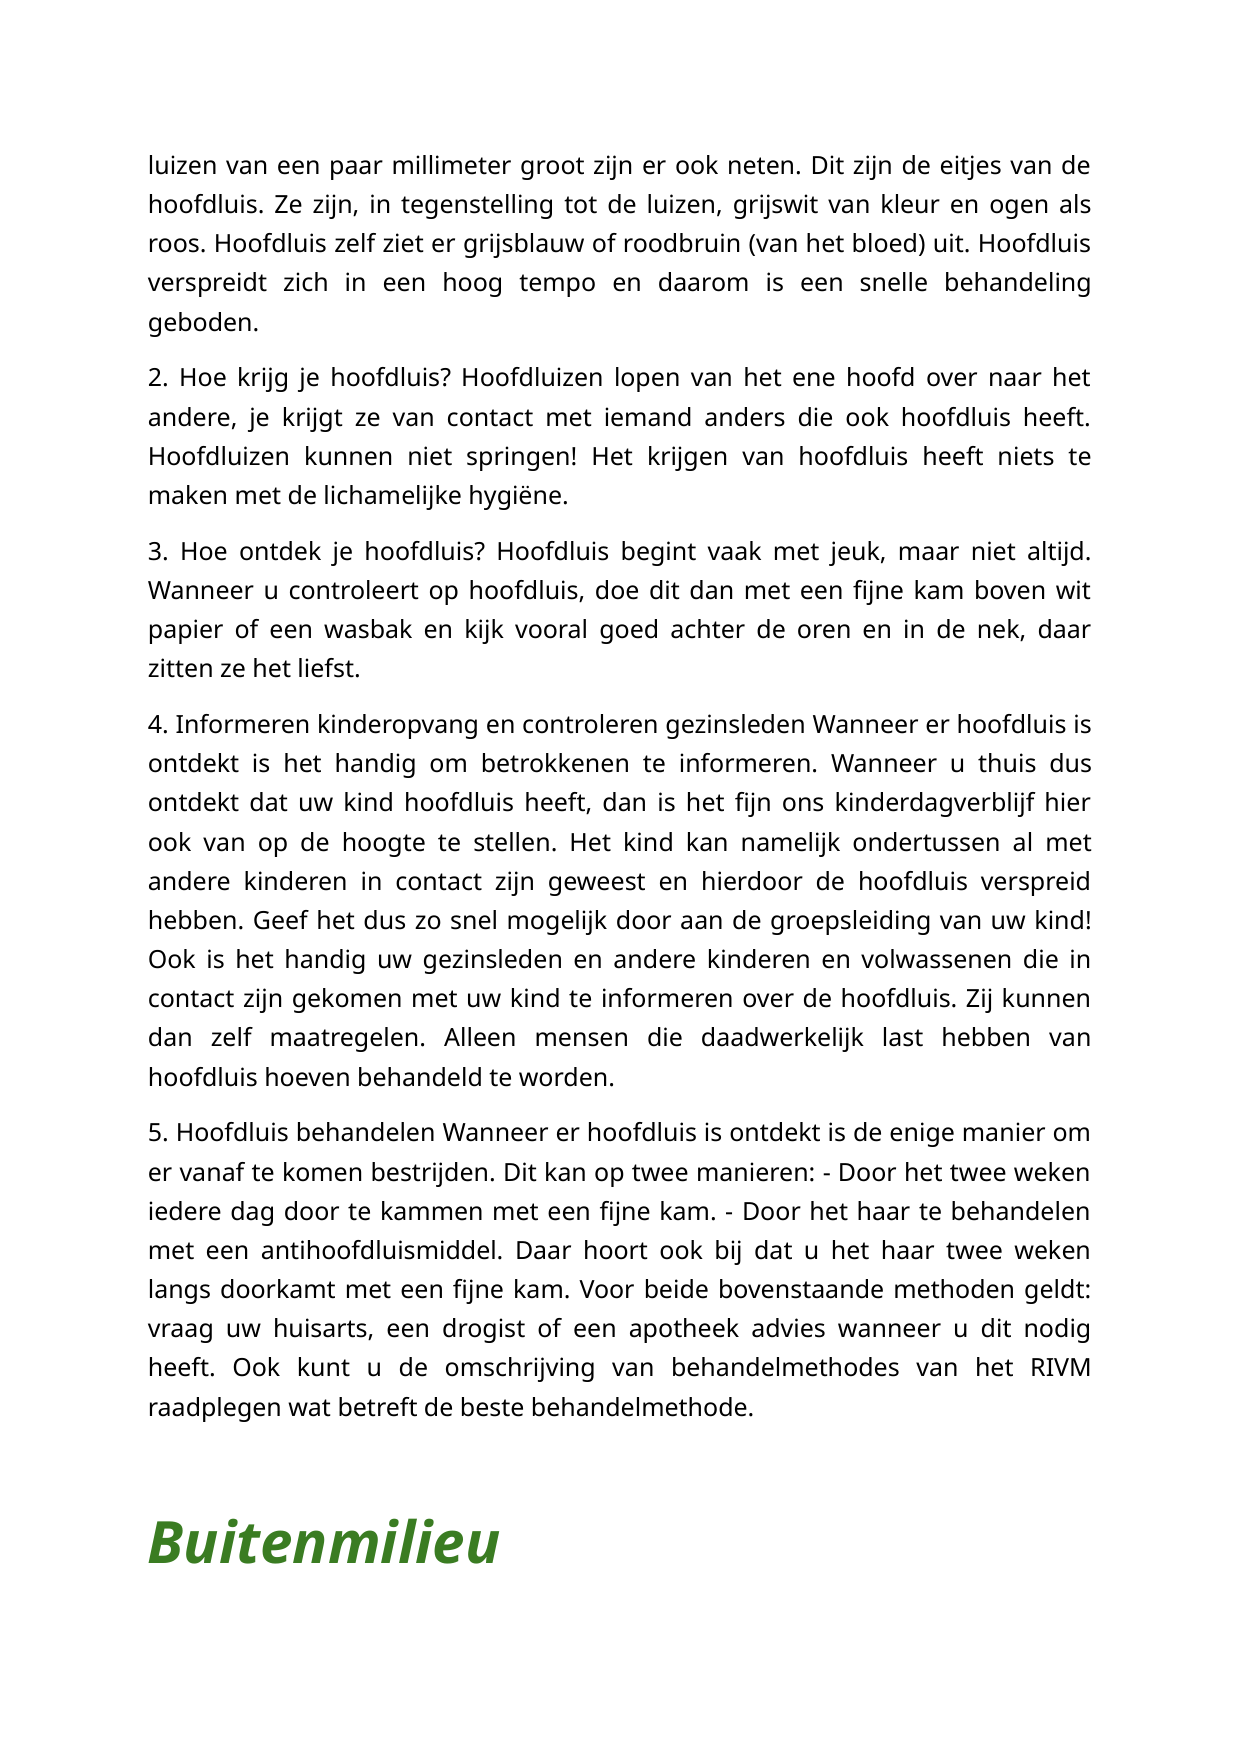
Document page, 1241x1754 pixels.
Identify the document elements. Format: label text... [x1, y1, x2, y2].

text 2. Hoe krijg je hoofdluis? Hoofdluizen lopen van het ene hoofd over naar het andere, je krijgt ze van contact met iemand anders die ook hoofdluis heeft. Hoofdluizen kunnen niet springen! Het krijgen van hoofdluis heeft niets te maken met de lichamelijke hygiëne. [148, 360, 1093, 512]
text 5. Hoofdluis behandelen Wanneer er hoofdluis is ontdekt is de enige manier om er vanaf te komen bestrijden. Dit kan op twee manieren: - Door het twee weken iedere dag door te kammen met een fijne kam. - Door het haar te behandelen met een antihoofdluismiddel. Daar hoort ook bij dat u het haar twee weken langs doorkamt met een fijne kam. Voor beide bovenstaande methoden geldt: vraag uw huisarts, een drogist of een apotheek advies wanneer u dit nodig heeft. Ook kunt u de omschrijving van behandelmethodes van het RIVM raadplegen wat betreft de beste behandelmethode. [148, 1115, 1093, 1423]
text 3. Hoe ontdek je hoofdluis? Hoofdluis begint vaak met jeuk, maar niet altijd. Wanneer u controleert op hoofdluis, doe dit dan met een fijne kam boven wit papier of een wasbak en kijk vooral goed achter de oren en in de nek, daar zitten ze het liefst. [148, 533, 1093, 685]
text 4. Informeren kinderopvang en controleren gezinsleden Wanneer er hoofdluis is ontdekt is het handig om betrokkenen te informeren. Wanneer u thuis dus ontdekt dat uw kind hoofdluis heeft, dan is het fijn ons kinderdagverblijf hier ook van op de hoogte te stellen. Het kind kan namelijk ondertussen al met andere kinderen in contact zijn geweest en hierdoor de hoofdluis verspreid hebben. Geef het dus zo snel mogelijk door aan de groepsleiding van uw kind! Ook is het handig uw gezinsleden en andere kinderen en volwassenen die in contact zijn gekomen met uw kind te informeren over de hoofdluis. Zij kunnen dan zelf maatregelen. Alleen mensen die daadwerkelijk last hebben van hoofdluis hoeven behandeld te worden. [148, 707, 1093, 1093]
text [148, 148, 1093, 338]
text Buitenmilieu [148, 1501, 1093, 1580]
